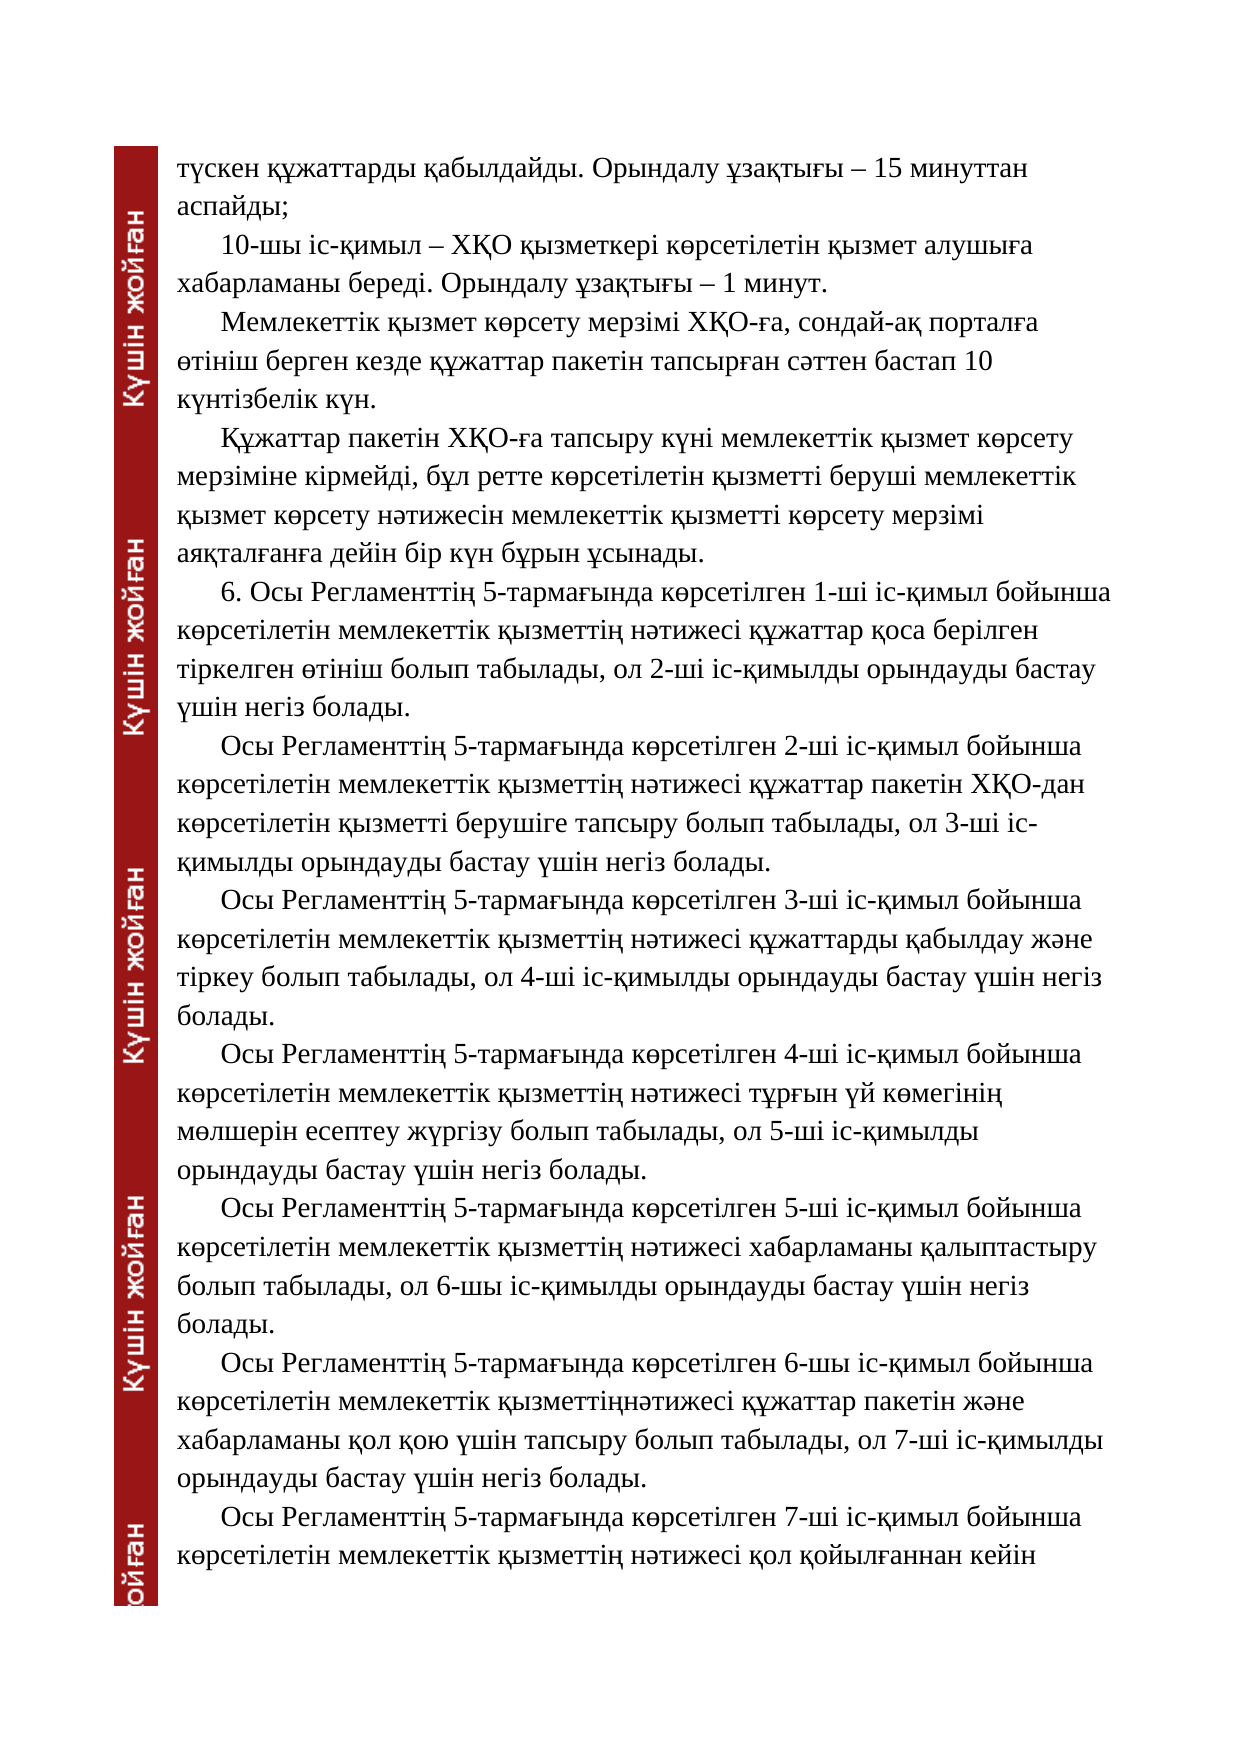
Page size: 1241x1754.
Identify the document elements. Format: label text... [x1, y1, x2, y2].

picture [114, 1571, 158, 1606]
picture [114, 146, 158, 150]
